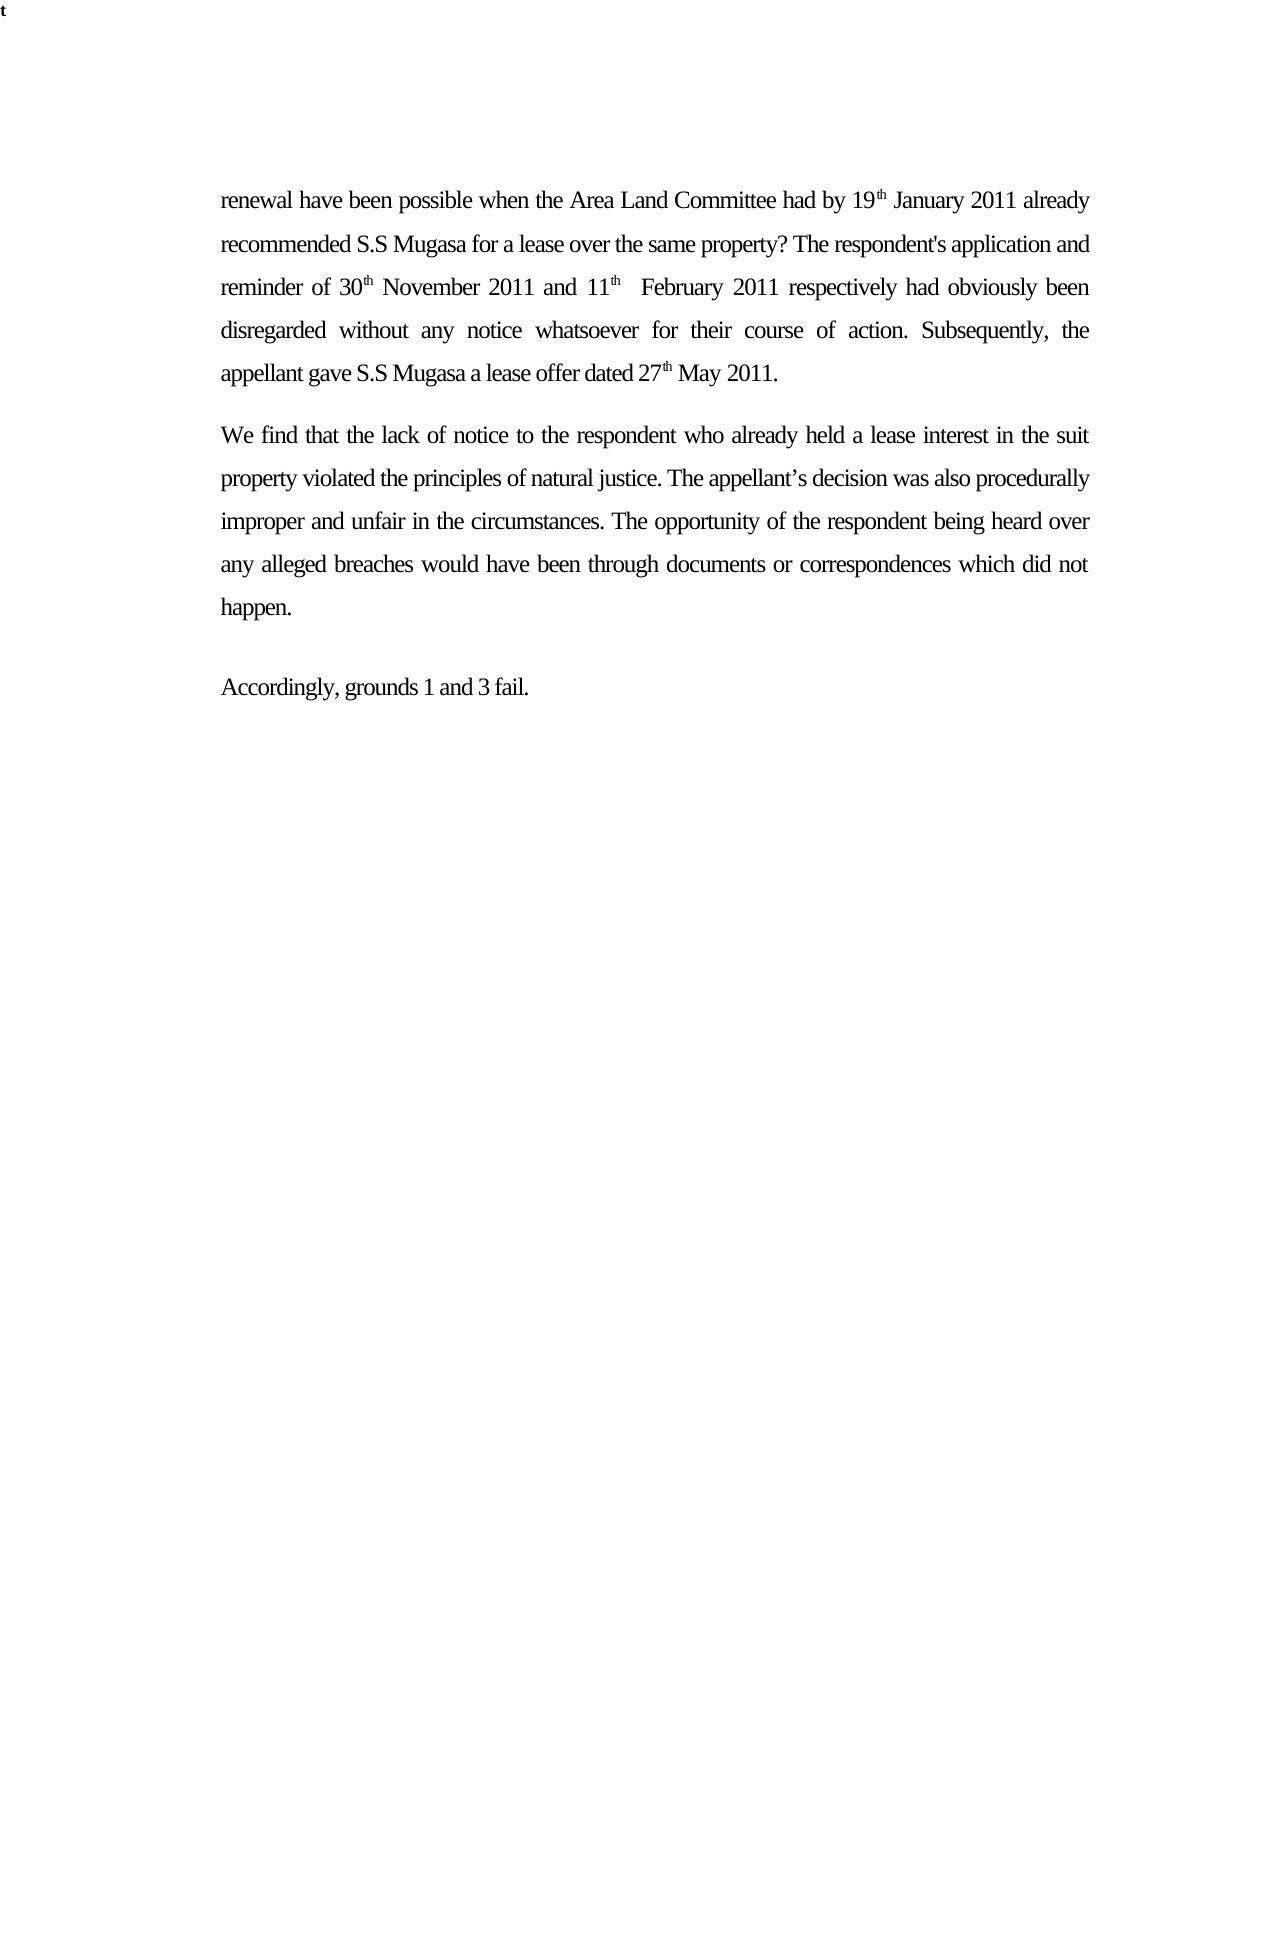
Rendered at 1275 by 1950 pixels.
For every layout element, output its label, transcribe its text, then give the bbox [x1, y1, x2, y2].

text Accordingly, grounds 1 and 3 fail. [220, 672, 1124, 700]
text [220, 186, 1090, 387]
text We find that the lack of notice to the respondent who already held a lease interest in the suit property violated the principles of natural justice. The appellant’s decision was also procedurally improper and unfair in the circumstances. The opportunity of the respondent being heard over any alleged breaches would have been through documents or correspondences which did not happen. [220, 420, 1090, 621]
